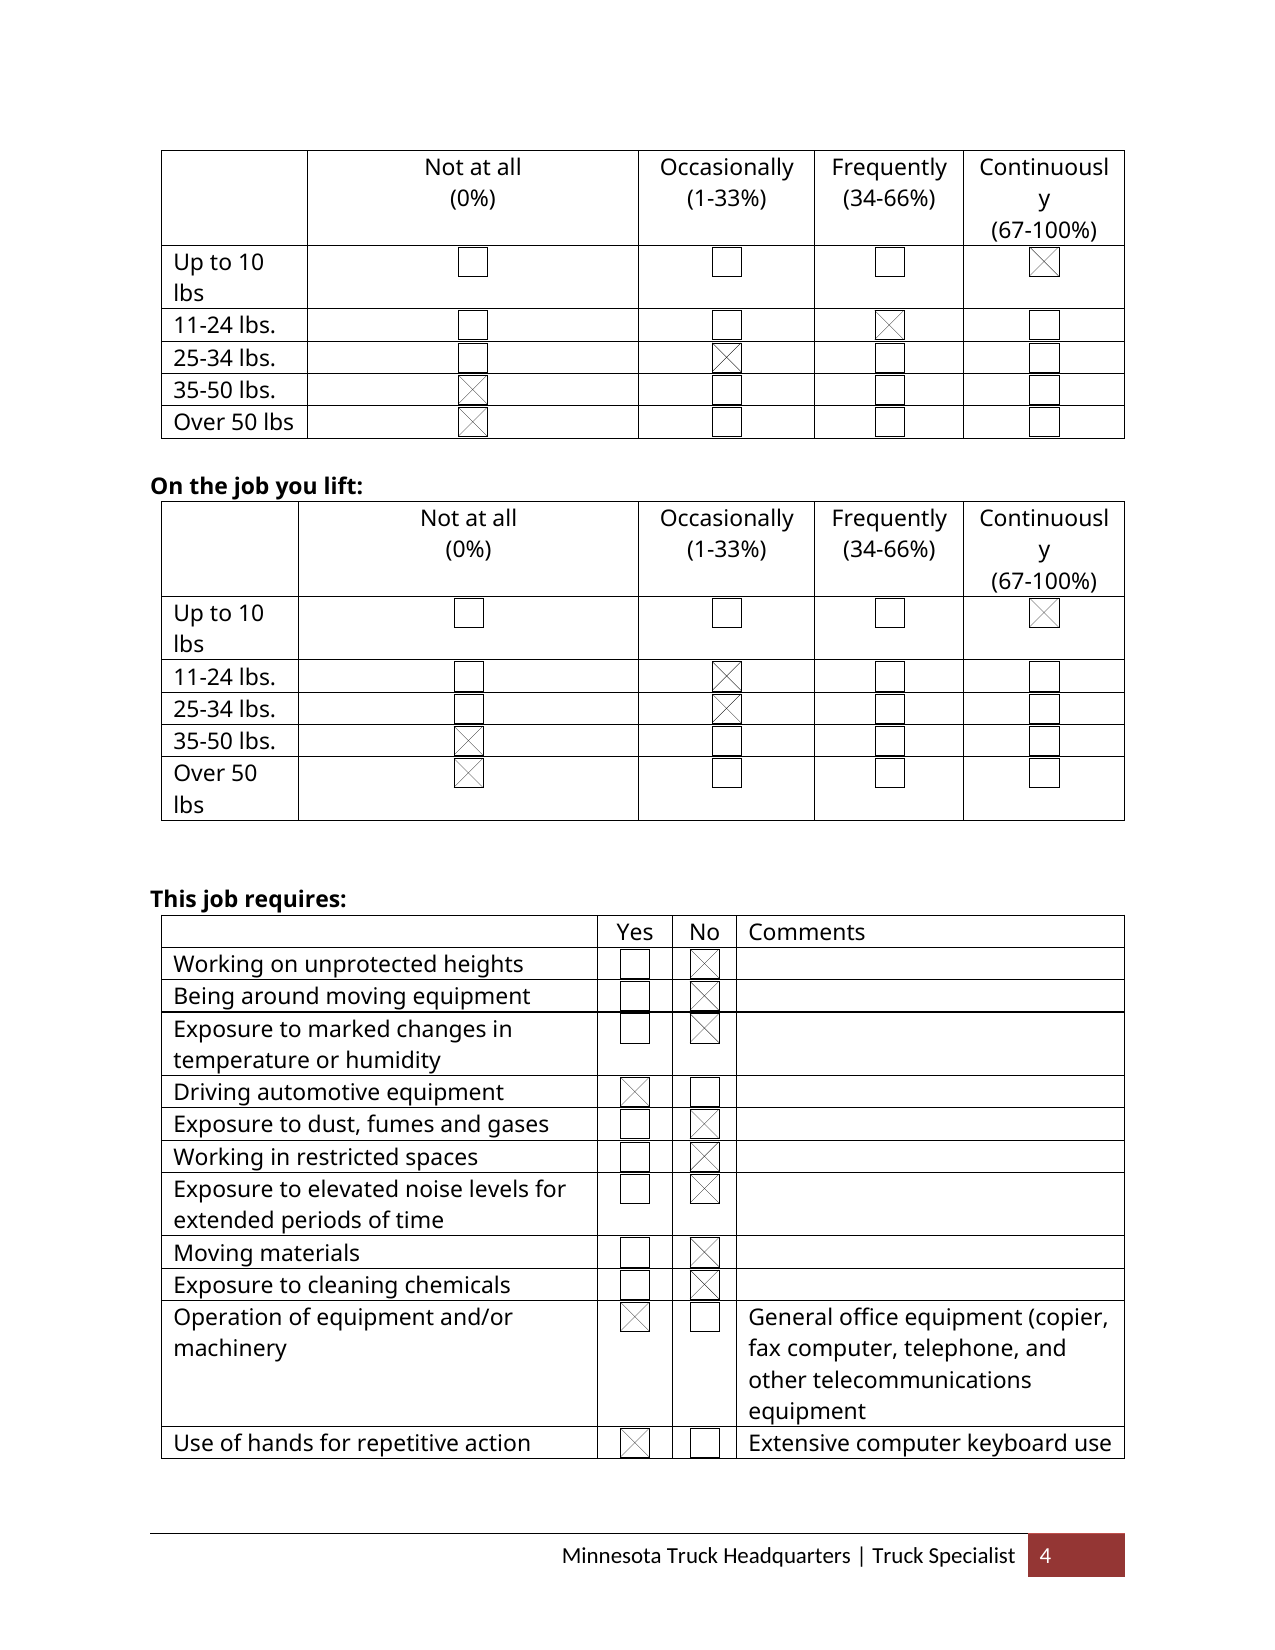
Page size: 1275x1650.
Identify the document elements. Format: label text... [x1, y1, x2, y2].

table_cell 25-34 lbs. [162, 342, 307, 373]
table_cell [719, 948, 736, 979]
table_cell Up to 10 lbs [162, 597, 298, 659]
table_cell [598, 1013, 672, 1075]
table_cell [815, 693, 963, 724]
table_cell [720, 1269, 736, 1300]
table_cell [742, 342, 814, 373]
table_cell [815, 309, 963, 341]
table_cell [461, 376, 485, 388]
table_cell [714, 710, 740, 723]
table_cell [308, 342, 638, 373]
table_cell [706, 951, 719, 976]
table_cell [815, 597, 963, 659]
table_cell [964, 406, 1124, 437]
table_header Frequently (34-66%) [815, 502, 963, 596]
table_cell [737, 1141, 1124, 1172]
table_cell [713, 345, 725, 369]
table_cell Driving automotive equipment [162, 1076, 597, 1107]
table_cell [598, 1076, 672, 1107]
table_cell [455, 729, 467, 752]
table_cell [474, 377, 487, 402]
table_cell [964, 660, 1124, 692]
table_cell [964, 693, 1124, 724]
table_cell [728, 345, 741, 370]
table_cell [964, 246, 1124, 308]
table_cell [693, 950, 716, 962]
table_cell [815, 757, 963, 820]
table_cell [815, 246, 963, 308]
table_cell [308, 406, 638, 437]
table_cell [737, 1108, 1124, 1139]
table_cell 11-24 lbs. [162, 309, 307, 341]
table_cell [737, 948, 1124, 979]
table_cell [815, 406, 963, 437]
table_cell [737, 1076, 1124, 1107]
text On the job you lift: [150, 470, 1125, 501]
table_header Yes [598, 916, 672, 947]
table_cell [720, 1141, 736, 1172]
table_cell [691, 1144, 703, 1168]
table_cell [639, 406, 814, 437]
table_header No [673, 916, 736, 947]
table_cell 25-34 lbs. [162, 693, 298, 724]
table_cell [691, 1273, 703, 1296]
table_cell [308, 309, 638, 341]
table_header Occasionally (1-33%) [639, 502, 814, 596]
table_cell [299, 597, 638, 659]
table_cell [673, 1301, 736, 1426]
table_header Frequently (34-66%) [815, 151, 963, 245]
table_cell Exposure to elevated noise levels for extended periods of time [162, 1173, 597, 1235]
table_cell Working on unprotected heights [162, 948, 597, 979]
table_cell [691, 952, 703, 975]
table_cell [673, 1427, 736, 1458]
table_header Occasionally (1-33%) [639, 151, 814, 245]
table_cell General office equipment (copier, fax computer, telephone, and other telecommunications equipment [737, 1301, 1124, 1426]
table_cell [598, 1269, 672, 1300]
table_cell [713, 696, 725, 720]
table_cell Up to 10 lbs [162, 246, 307, 308]
table_cell [639, 693, 712, 724]
table_cell [673, 980, 736, 1011]
table_cell [639, 374, 814, 405]
table_cell [737, 1236, 1124, 1268]
table_cell [691, 1286, 717, 1299]
table_cell 35-50 lbs. [162, 374, 307, 405]
table_cell [598, 1108, 672, 1139]
table_cell [483, 725, 638, 756]
table_cell [815, 660, 963, 692]
table_cell [964, 342, 1124, 373]
table_cell [673, 1236, 736, 1268]
table_header [162, 151, 307, 245]
table_cell [456, 727, 480, 739]
table_cell [598, 1141, 672, 1172]
table_cell Working in restricted spaces [162, 1141, 597, 1172]
table_cell [964, 597, 1124, 659]
table_cell Being around moving equipment [162, 980, 597, 1011]
table_cell [639, 757, 814, 820]
table_cell [598, 980, 672, 1011]
table_cell [673, 1269, 690, 1300]
table_cell Extensive computer keyboard use [737, 1427, 1124, 1458]
table_cell [706, 1143, 719, 1169]
table_cell [299, 757, 638, 820]
table_cell [299, 660, 638, 692]
table_header [162, 916, 597, 947]
table_cell [299, 693, 638, 724]
table_cell [488, 374, 638, 405]
table_cell [598, 1427, 672, 1458]
table_cell Moving materials [162, 1236, 597, 1268]
table_cell [715, 695, 738, 707]
table_cell Exposure to cleaning chemicals [162, 1269, 597, 1300]
table_header Continuously (67-100%) [964, 151, 1124, 245]
table_cell [693, 1143, 716, 1155]
table_cell [639, 597, 814, 659]
table_cell 35-50 lbs. [162, 725, 298, 756]
table_cell [639, 725, 814, 756]
table_cell [459, 377, 472, 402]
table_cell [964, 725, 1124, 756]
table_cell [598, 1301, 672, 1426]
table_cell [639, 342, 712, 373]
table_cell [456, 742, 481, 755]
table_cell [706, 1271, 719, 1297]
table_cell [673, 1076, 736, 1107]
table_cell [639, 660, 814, 692]
table_cell [715, 344, 738, 356]
table_cell Over 50 lbs [162, 757, 298, 820]
table_cell [639, 246, 814, 308]
table_cell [470, 728, 483, 754]
table_cell [742, 693, 814, 724]
text This job requires: [150, 883, 1125, 914]
table_cell [737, 980, 1124, 1011]
table_cell [692, 965, 717, 978]
table_cell [964, 757, 1124, 820]
table_header Not at all (0%) [308, 151, 638, 245]
table_cell [460, 391, 486, 404]
table_header Not at all (0%) [299, 502, 638, 596]
table_cell [691, 1157, 718, 1171]
table_header Comments [737, 916, 1124, 947]
table_cell [598, 1236, 672, 1268]
table_cell [737, 1013, 1124, 1075]
table_cell [673, 1013, 736, 1075]
table_header Continuously (67-100%) [964, 502, 1124, 596]
table_cell [964, 374, 1124, 405]
table_cell [308, 374, 458, 405]
table_cell [673, 948, 690, 979]
table_cell [728, 696, 741, 721]
table_cell [714, 359, 740, 372]
table_cell [673, 1108, 736, 1139]
table_cell [308, 246, 638, 308]
table_cell [815, 374, 963, 405]
table_cell [815, 342, 963, 373]
table_cell [299, 725, 454, 756]
table_cell Exposure to marked changes in temperature or humidity [162, 1013, 597, 1075]
table_cell [639, 309, 814, 341]
table_cell [964, 309, 1124, 341]
table_cell [693, 1271, 716, 1283]
table_header [162, 502, 298, 596]
table_cell 11-24 lbs. [162, 660, 298, 692]
table_cell [673, 1141, 690, 1172]
table_cell [598, 948, 672, 979]
table_cell [737, 1173, 1124, 1235]
table_cell [815, 725, 963, 756]
table_cell Over 50 lbs [162, 406, 307, 437]
table_cell [673, 1173, 736, 1235]
table_cell Operation of equipment and/or machinery [162, 1301, 597, 1426]
table_cell [737, 1269, 1124, 1300]
table_cell Use of hands for repetitive action [162, 1427, 597, 1458]
table_cell [598, 1173, 672, 1235]
table_cell Exposure to dust, fumes and gases [162, 1108, 597, 1139]
